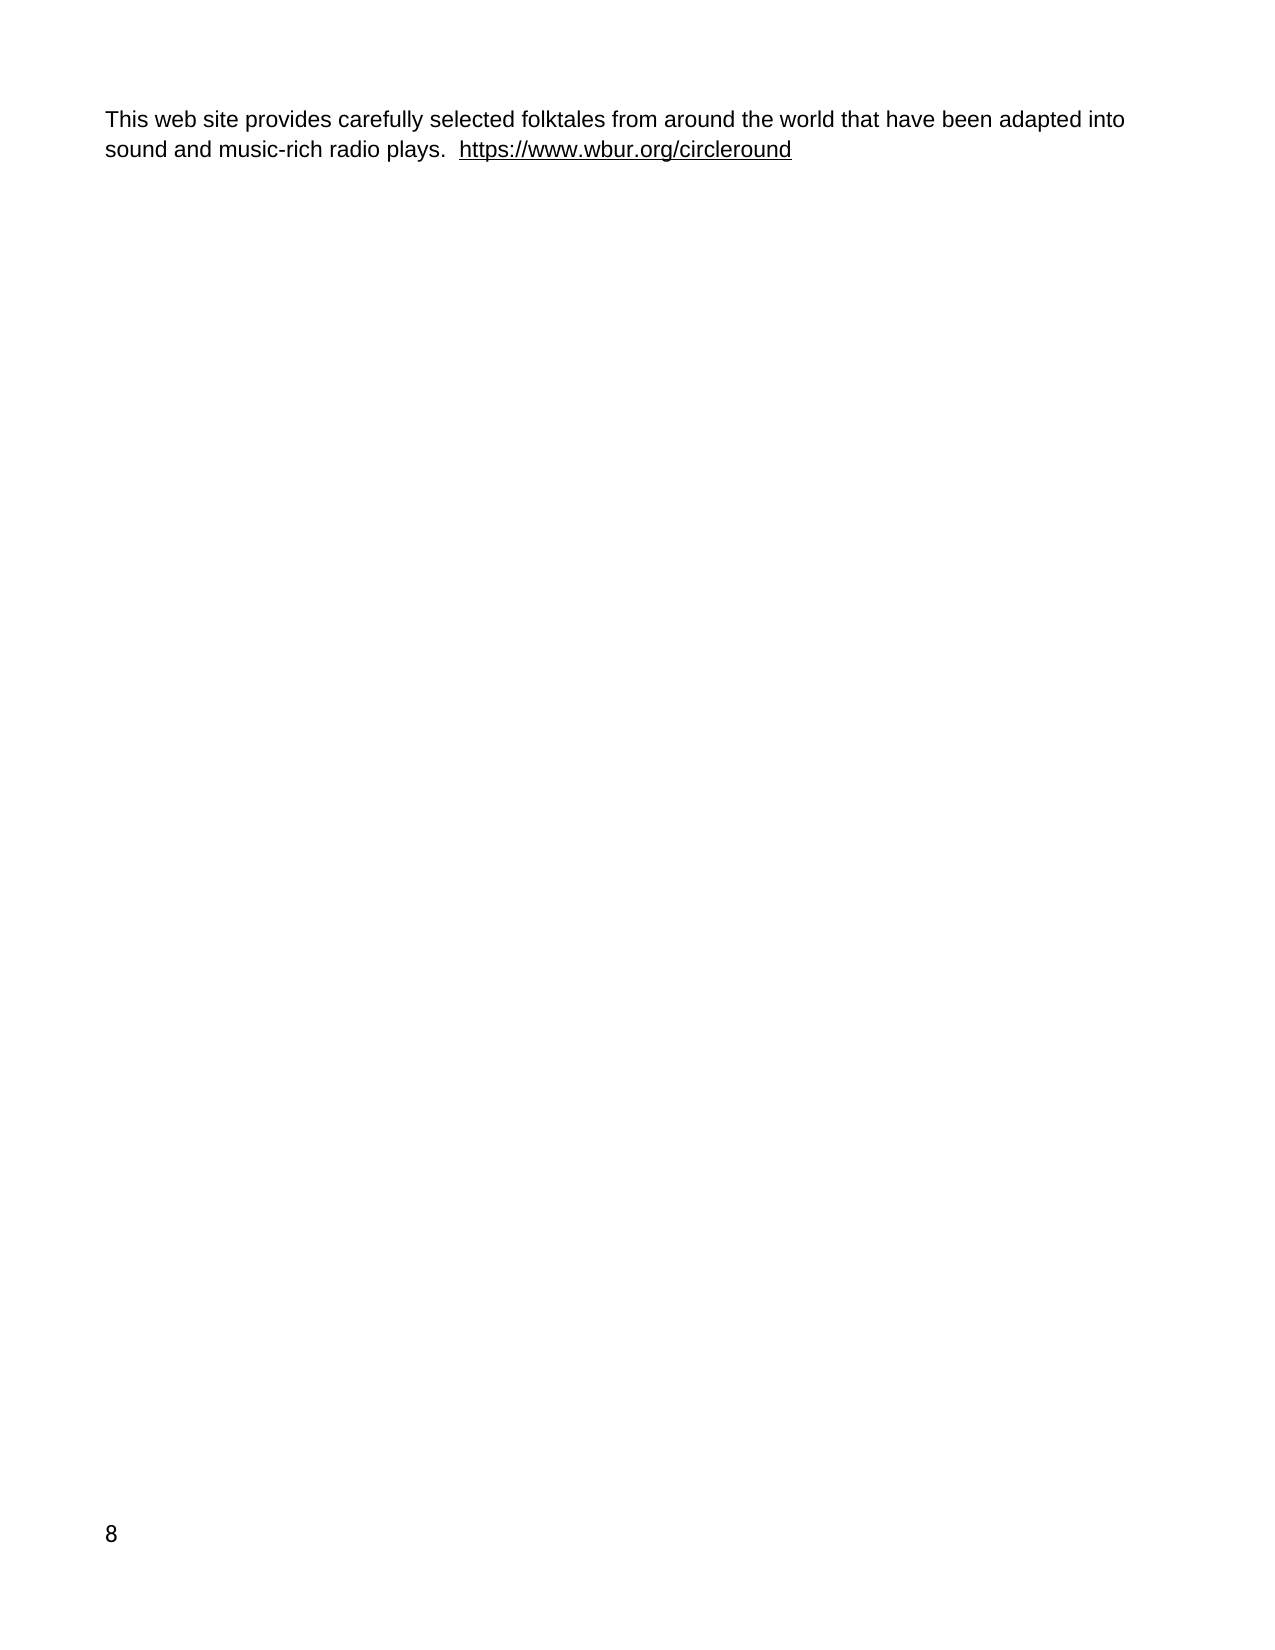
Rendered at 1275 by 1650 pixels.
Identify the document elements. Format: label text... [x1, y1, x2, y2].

text This web site provides carefully selected folktales from around the world that have been adapted into sound and music-rich radio plays. https://www.wbur.org/circleround [105, 106, 1170, 162]
